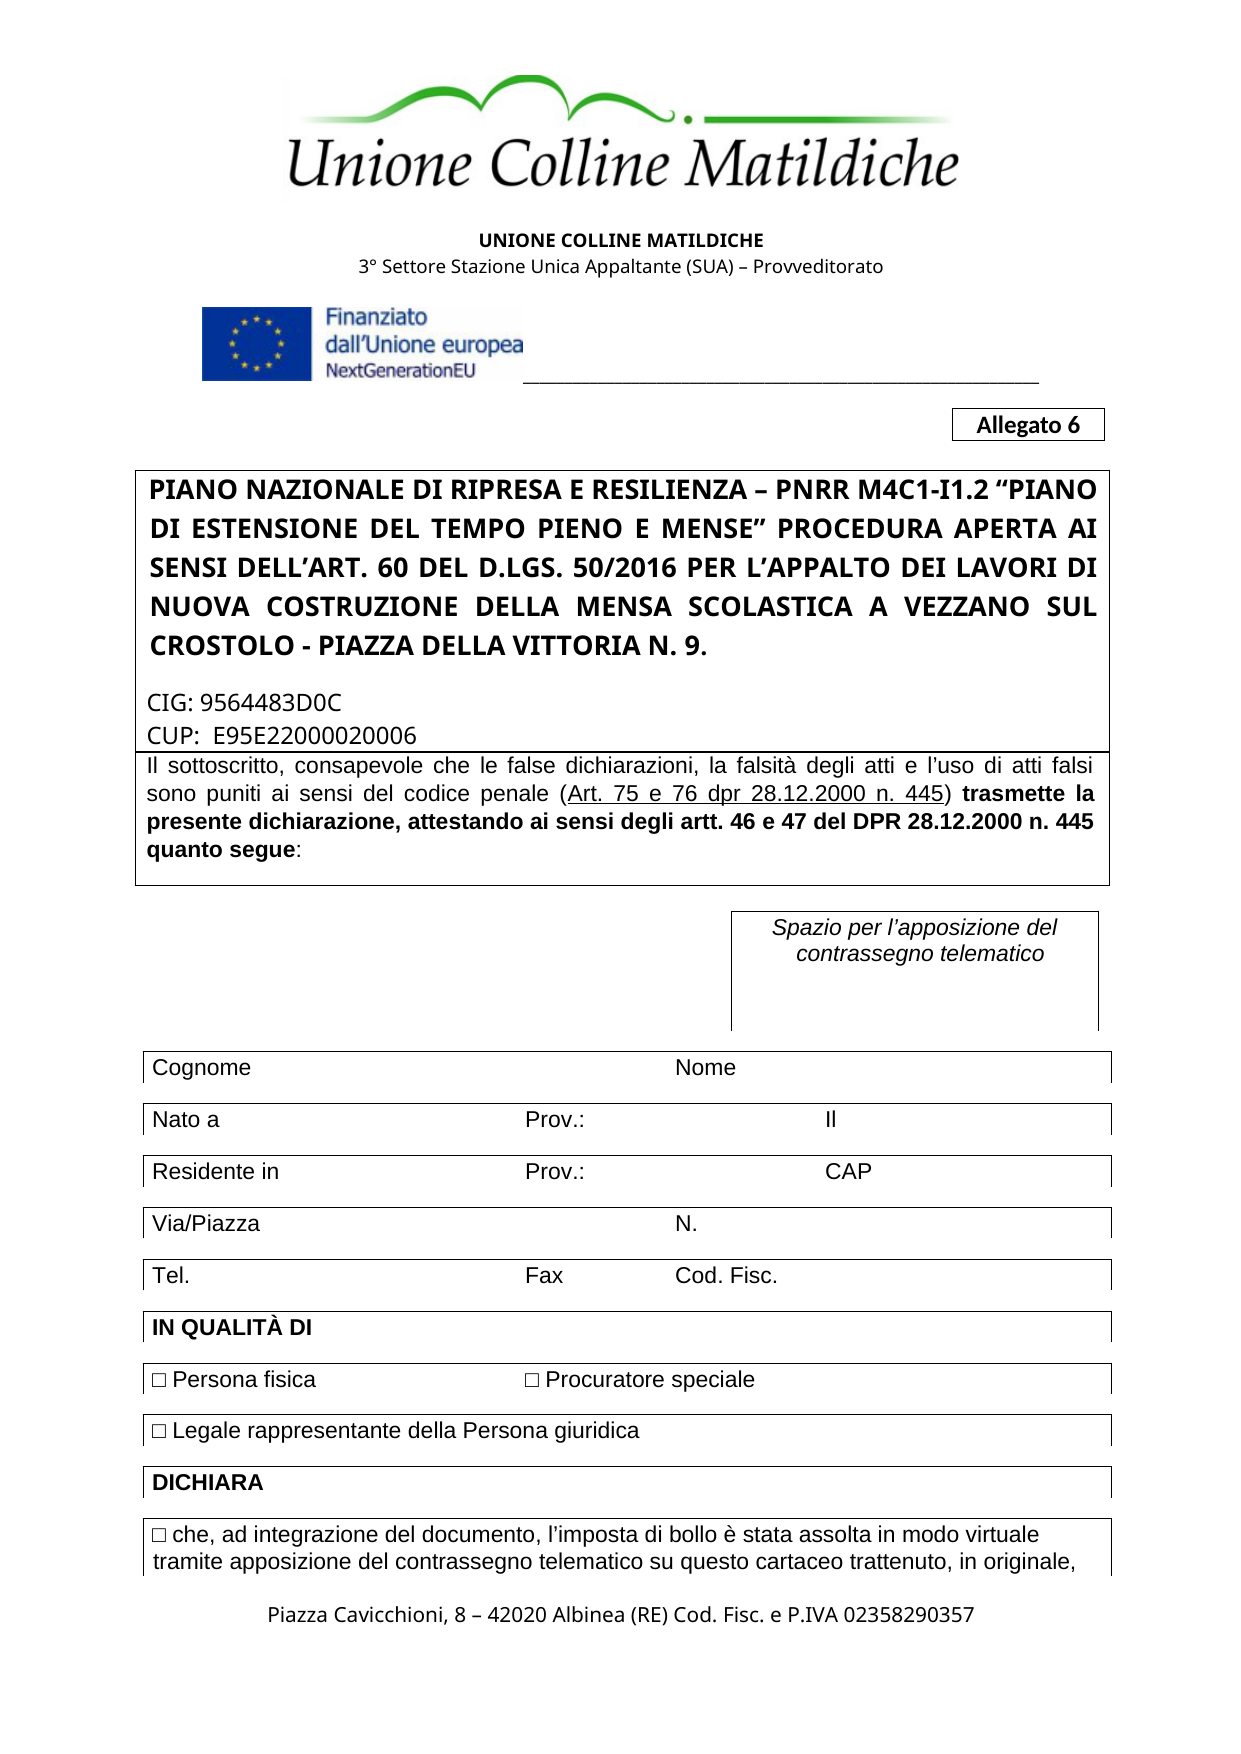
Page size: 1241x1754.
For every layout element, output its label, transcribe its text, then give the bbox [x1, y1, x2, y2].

picture [202, 307, 523, 381]
text Nato a Prov.: Il [144, 1104, 1111, 1135]
text □ Persona fisica □ Procuratore speciale [144, 1364, 1111, 1394]
text Cognome Nome [144, 1052, 1111, 1083]
text Via/Piazza N. [144, 1208, 1111, 1238]
text Spazio per l’apposizione del contrassegno telematico [732, 912, 1098, 1031]
text IN QUALITÀ DI [144, 1312, 1111, 1342]
picture [283, 75, 959, 205]
text Tel. Fax Cod. Fisc. [144, 1260, 1111, 1290]
text DICHIARA [144, 1467, 1111, 1498]
text □ Legale rappresentante della Persona giuridica [144, 1415, 1111, 1446]
table_header PIANO NAZIONALE DI RIPRESA E RESILIENZA – PNRR M4C1-I1.2 “PIANO DI ESTENSIONE DEL TEMPO PIENO E MENSE” PROCEDURA APERTA AI SENSI DELL’ART. 60 DEL D.LGS. 50/2016 PER L’APPALTO DEI LAVORI DI NUOVA COSTRUZIONE DELLA MENSA SCOLASTICA A VEZZANO SUL CROSTOLO - PIAZZA DELLA VITTORIA N. 9. CIG: 9564483D0C CUP: E95E22000020006 [136, 471, 1109, 751]
table_cell Il sottoscritto, consapevole che le false dichiarazioni, la falsità degli atti e l’uso di atti falsi sono puniti ai sensi del codice penale (Art. 75 e 76 dpr 28.12.2000 n. 445) trasmette la presente dichiarazione, attestando ai sensi degli artt. 46 e 47 del DPR 28.12.2000 n. 445 quanto segue: [136, 753, 1109, 884]
text Residente in Prov.: CAP [144, 1156, 1111, 1187]
